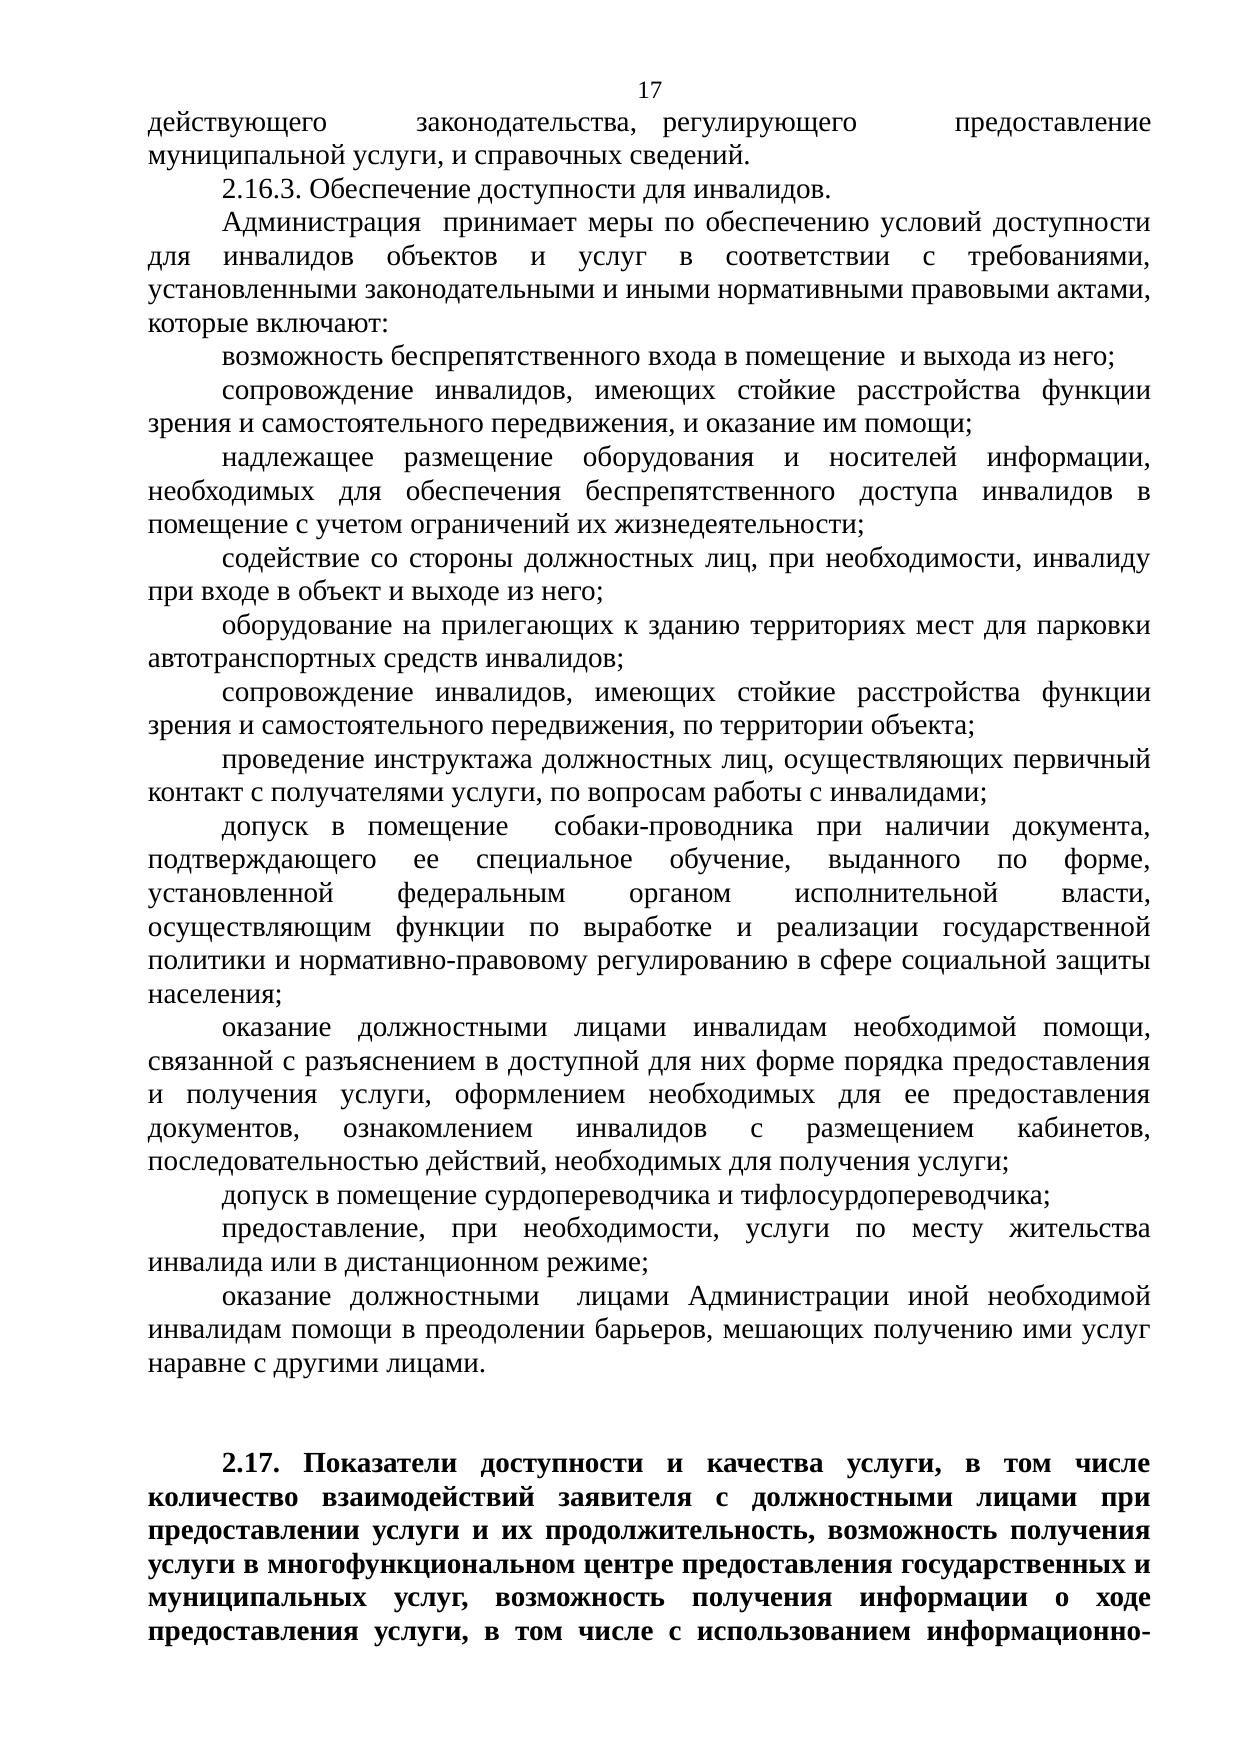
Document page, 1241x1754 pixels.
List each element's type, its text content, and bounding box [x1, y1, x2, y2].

text сопровождение инвалидов, имеющих стойкие расстройства функции зрения и самостоятельного передвижения, и оказание им помощи; [148, 372, 1152, 439]
text сопровождение инвалидов, имеющих стойкие расстройства функции зрения и самостоятельного передвижения, по территории объекта; [148, 674, 1152, 741]
text оказание должностными лицами Администрации иной необходимой инвалидам помощи в преодолении барьеров, мешающих получению ими услуг наравне с другими лицами. [148, 1278, 1152, 1378]
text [148, 104, 1152, 171]
text 2.16.3. Обеспечение доступности для инвалидов. [148, 171, 1152, 204]
text содействие со стороны должностных лиц, при необходимости, инвалиду при входе в объект и выходе из него; [148, 540, 1152, 607]
text проведение инструктажа должностных лиц, осуществляющих первичный контакт с получателями услуги, по вопросам работы с инвалидами; [148, 741, 1152, 808]
text оказание должностными лицами инвалидам необходимой помощи, связанной с разъяснением в доступной для них форме порядка предоставления и получения услуги, оформлением необходимых для ее предоставления документов, ознакомлением инвалидов с размещением кабинетов, последовательностью действий, необходимых для получения услуги; [148, 1009, 1152, 1177]
text Администрация принимает меры по обеспечению условий доступности для инвалидов объектов и услуг в соответствии с требованиями, установленными законодательными и иными нормативными правовыми актами, которые включают: [148, 204, 1152, 338]
text допуск в помещение собаки-проводника при наличии документа, подтверждающего ее специальное обучение, выданного по форме, установленной федеральным органом исполнительной власти, осуществляющим функции по выработке и реализации государственной политики и нормативно-правовому регулированию в сфере социальной защиты населения; [148, 808, 1152, 1009]
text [148, 1445, 1152, 1647]
text оборудование на прилегающих к зданию территориях мест для парковки автотранспортных средств инвалидов; [148, 607, 1152, 674]
text допуск в помещение сурдопереводчика и тифлосурдопереводчика; [148, 1177, 1152, 1211]
text возможность беспрепятственного входа в помещение и выхода из него; [148, 338, 1152, 372]
text надлежащее размещение оборудования и носителей информации, необходимых для обеспечения беспрепятственного доступа инвалидов в помещение с учетом ограничений их жизнедеятельности; [148, 439, 1152, 540]
text предоставление, при необходимости, услуги по месту жительства инвалида или в дистанционном режиме; [148, 1211, 1152, 1278]
